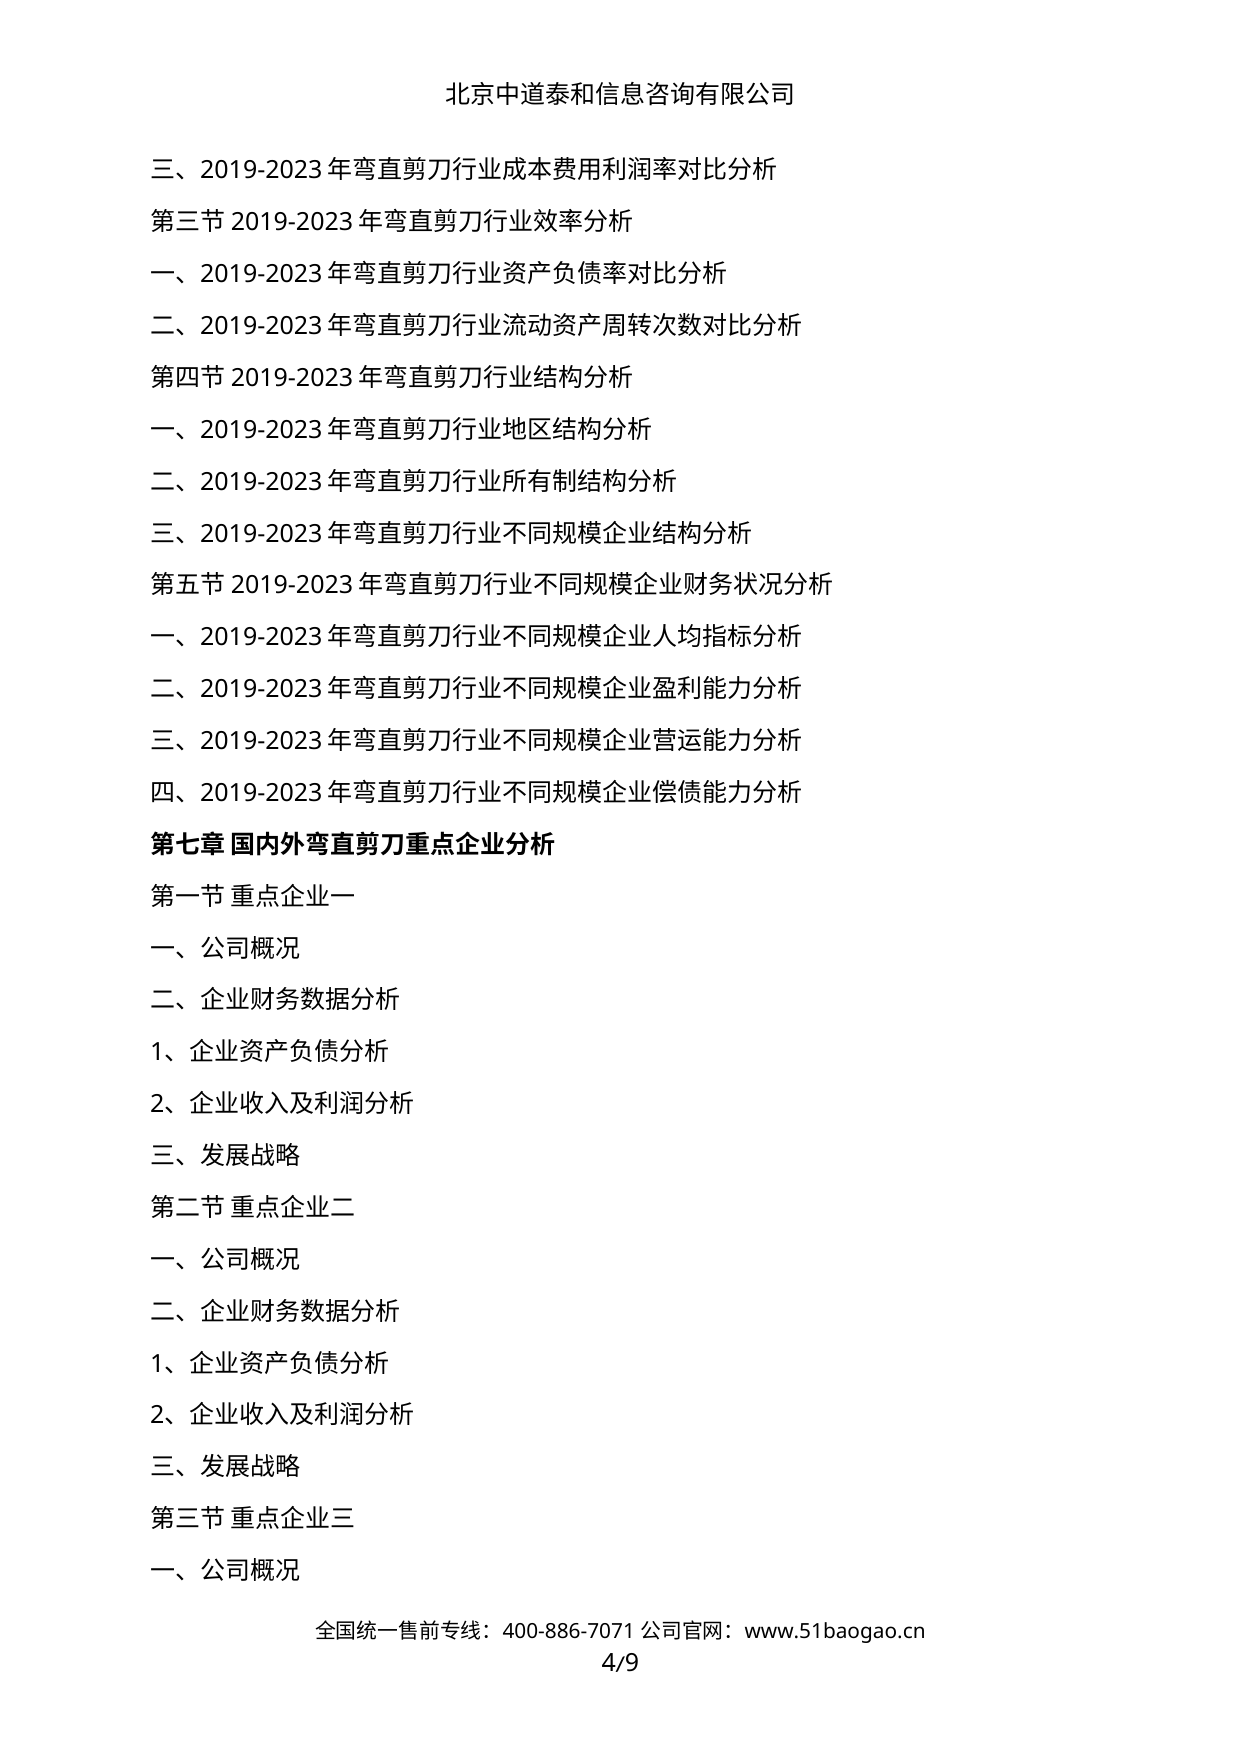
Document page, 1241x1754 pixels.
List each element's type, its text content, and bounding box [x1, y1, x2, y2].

text 第五节 2019-2023年弯直剪刀行业不同规模企业财务状况分析 [150, 565, 1090, 601]
text 第三节 2019-2023年弯直剪刀行业效率分析 [150, 202, 1090, 238]
text 三、2019-2023年弯直剪刀行业不同规模企业营运能力分析 [150, 721, 1090, 757]
text 第三节 重点企业三 [150, 1499, 1090, 1535]
text 一、2019-2023年弯直剪刀行业地区结构分析 [150, 409, 1090, 446]
text 一、公司概况 [150, 1551, 1090, 1587]
text 一、2019-2023年弯直剪刀行业资产负债率对比分析 [150, 254, 1090, 290]
text 第七章 国内外弯直剪刀重点企业分析 [150, 824, 1090, 861]
text 三、发展战略 [150, 1136, 1090, 1172]
text 二、企业财务数据分析 [150, 1291, 1090, 1327]
text 2、企业收入及利润分析 [150, 1084, 1090, 1120]
text 1、企业资产负债分析 [150, 1032, 1090, 1068]
text 二、2019-2023年弯直剪刀行业所有制结构分析 [150, 461, 1090, 497]
text 三、发展战略 [150, 1447, 1090, 1483]
text 一、2019-2023年弯直剪刀行业不同规模企业人均指标分析 [150, 617, 1090, 653]
text 1、企业资产负债分析 [150, 1343, 1090, 1379]
text 二、企业财务数据分析 [150, 980, 1090, 1016]
text 一、公司概况 [150, 1239, 1090, 1276]
text 第一节 重点企业一 [150, 876, 1090, 912]
text 2、企业收入及利润分析 [150, 1395, 1090, 1431]
text 二、2019-2023年弯直剪刀行业不同规模企业盈利能力分析 [150, 669, 1090, 705]
text 二、2019-2023年弯直剪刀行业流动资产周转次数对比分析 [150, 306, 1090, 342]
text 三、2019-2023年弯直剪刀行业成本费用利润率对比分析 [150, 150, 1090, 186]
text 四、2019-2023年弯直剪刀行业不同规模企业偿债能力分析 [150, 772, 1090, 809]
text 第四节 2019-2023年弯直剪刀行业结构分析 [150, 357, 1090, 394]
text 第二节 重点企业二 [150, 1187, 1090, 1224]
text 一、公司概况 [150, 928, 1090, 964]
text 三、2019-2023年弯直剪刀行业不同规模企业结构分析 [150, 513, 1090, 549]
